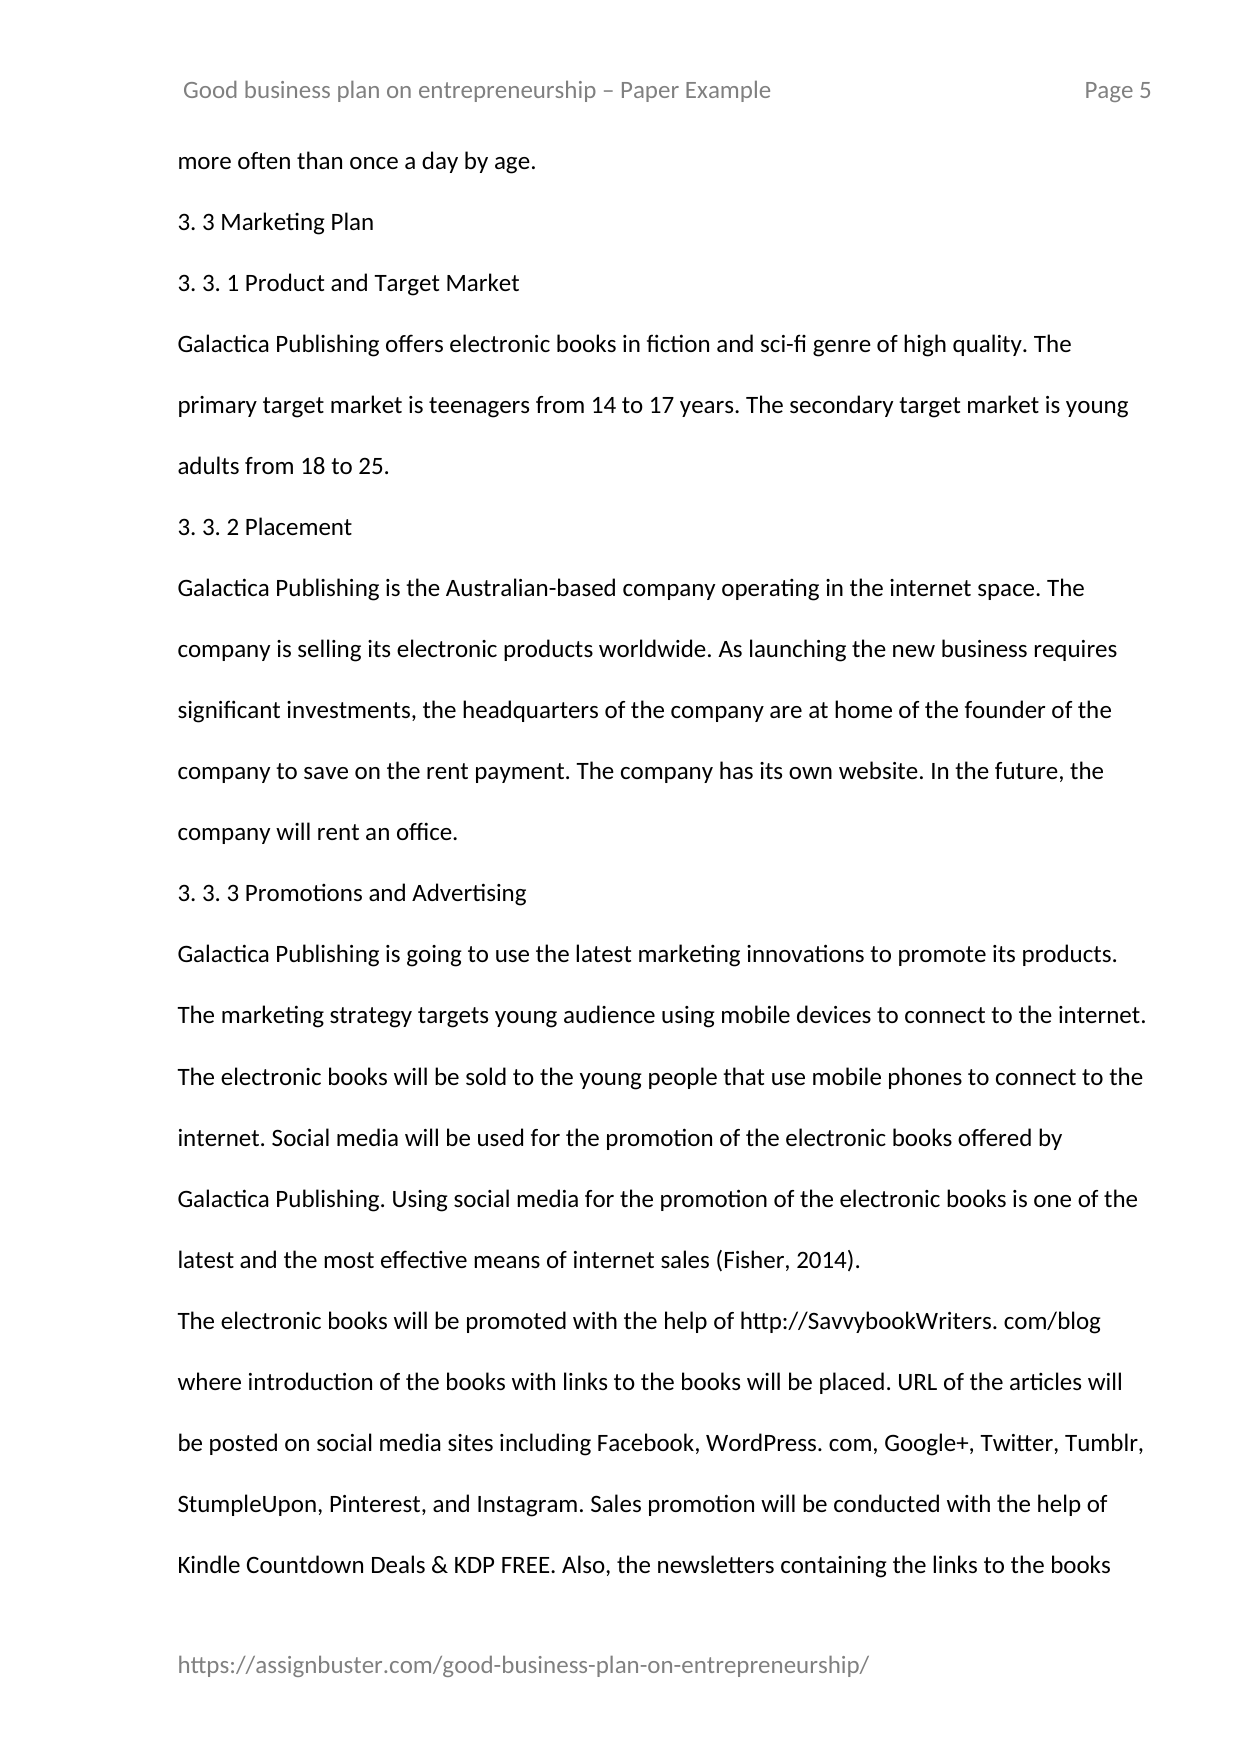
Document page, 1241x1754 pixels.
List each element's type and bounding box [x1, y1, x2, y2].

text [177, 145, 1152, 1579]
